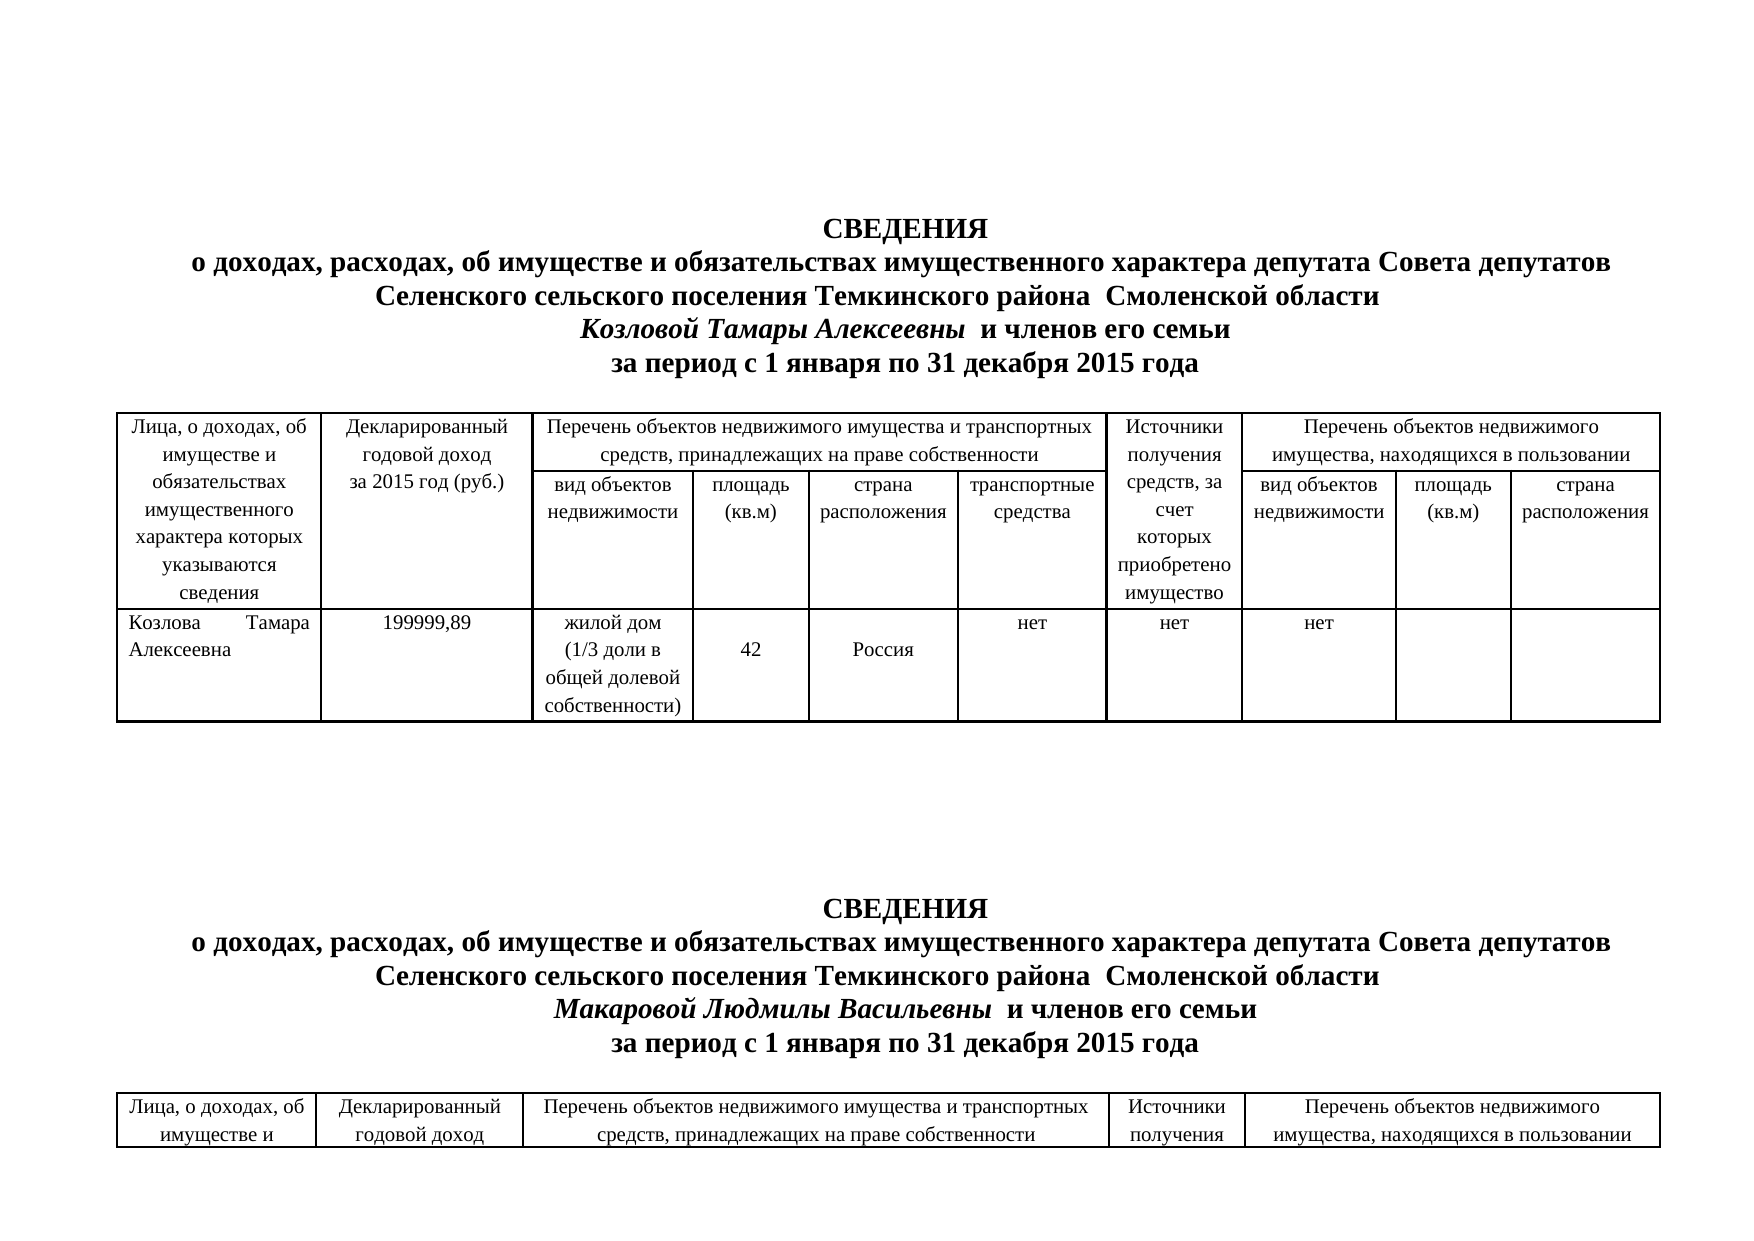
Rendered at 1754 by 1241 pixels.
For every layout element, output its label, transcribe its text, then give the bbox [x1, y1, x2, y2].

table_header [1110, 1094, 1244, 1146]
table_header Источники получения средств, за счет которых приобретено имущество [1108, 414, 1241, 608]
table_cell [1397, 610, 1510, 720]
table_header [118, 1094, 315, 1146]
table_cell площадь (кв.м) [694, 472, 808, 608]
text Макаровой Людмилы Васильевны и членов его семьи [118, 991, 1636, 1025]
table_cell транспортные средства [959, 472, 1105, 608]
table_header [317, 1094, 522, 1146]
text за период с 1 января по 31 декабря 2015 года [118, 1025, 1636, 1058]
table_cell площадь (кв.м) [1397, 472, 1510, 608]
table_cell жилой дом (1/3 доли в общей долевой собственности) [534, 610, 692, 720]
table_header Перечень объектов недвижимого имущества, находящихся в пользовании [1243, 414, 1659, 469]
table_cell вид объектов недвижимости [534, 472, 692, 608]
table_header Перечень объектов недвижимого имущества и транспортных средств, принадлежащих на праве собственности [524, 1094, 1108, 1146]
table_cell Россия [810, 610, 957, 720]
table_cell 42 [694, 610, 808, 720]
table_cell Козлова Тамара Алексеевна [118, 610, 320, 720]
table_cell нет [1108, 610, 1241, 720]
table_header Лица, о доходах, об имуществе и обязательствах имущественного характера которых указываются сведения [118, 414, 320, 608]
table_cell нет [959, 610, 1105, 720]
table_cell 199999,89 [322, 610, 531, 720]
table_header Перечень объектов недвижимого имущества и транспортных средств, принадлежащих на праве собственности [534, 414, 1105, 469]
table_cell нет [1243, 610, 1395, 720]
text СВЕДЕНИЯ [118, 891, 1636, 924]
table_header Декларированный годовой доход за 2015 год (руб.) [322, 414, 531, 608]
text о доходах, расходах, об имуществе и обязательствах имущественного характера депутата Совета депутатов Селенского сельского поселения Темкинского района Смоленской области [118, 924, 1636, 991]
table_cell страна расположения [1512, 472, 1659, 608]
table_header Перечень объектов недвижимого имущества, находящихся в пользовании [1246, 1094, 1659, 1146]
table_cell [1512, 610, 1659, 720]
text за период с 1 января по 31 декабря 2015 года [118, 345, 1636, 378]
table_cell вид объектов недвижимости [1243, 472, 1395, 608]
text о доходах, расходах, об имуществе и обязательствах имущественного характера депутата Совета депутатов Селенского сельского поселения Темкинского района Смоленской области [118, 244, 1636, 311]
text СВЕДЕНИЯ [118, 211, 1636, 244]
table_cell страна расположения [810, 472, 957, 608]
text Козловой Тамары Алексеевны и членов его семьи [118, 311, 1636, 345]
